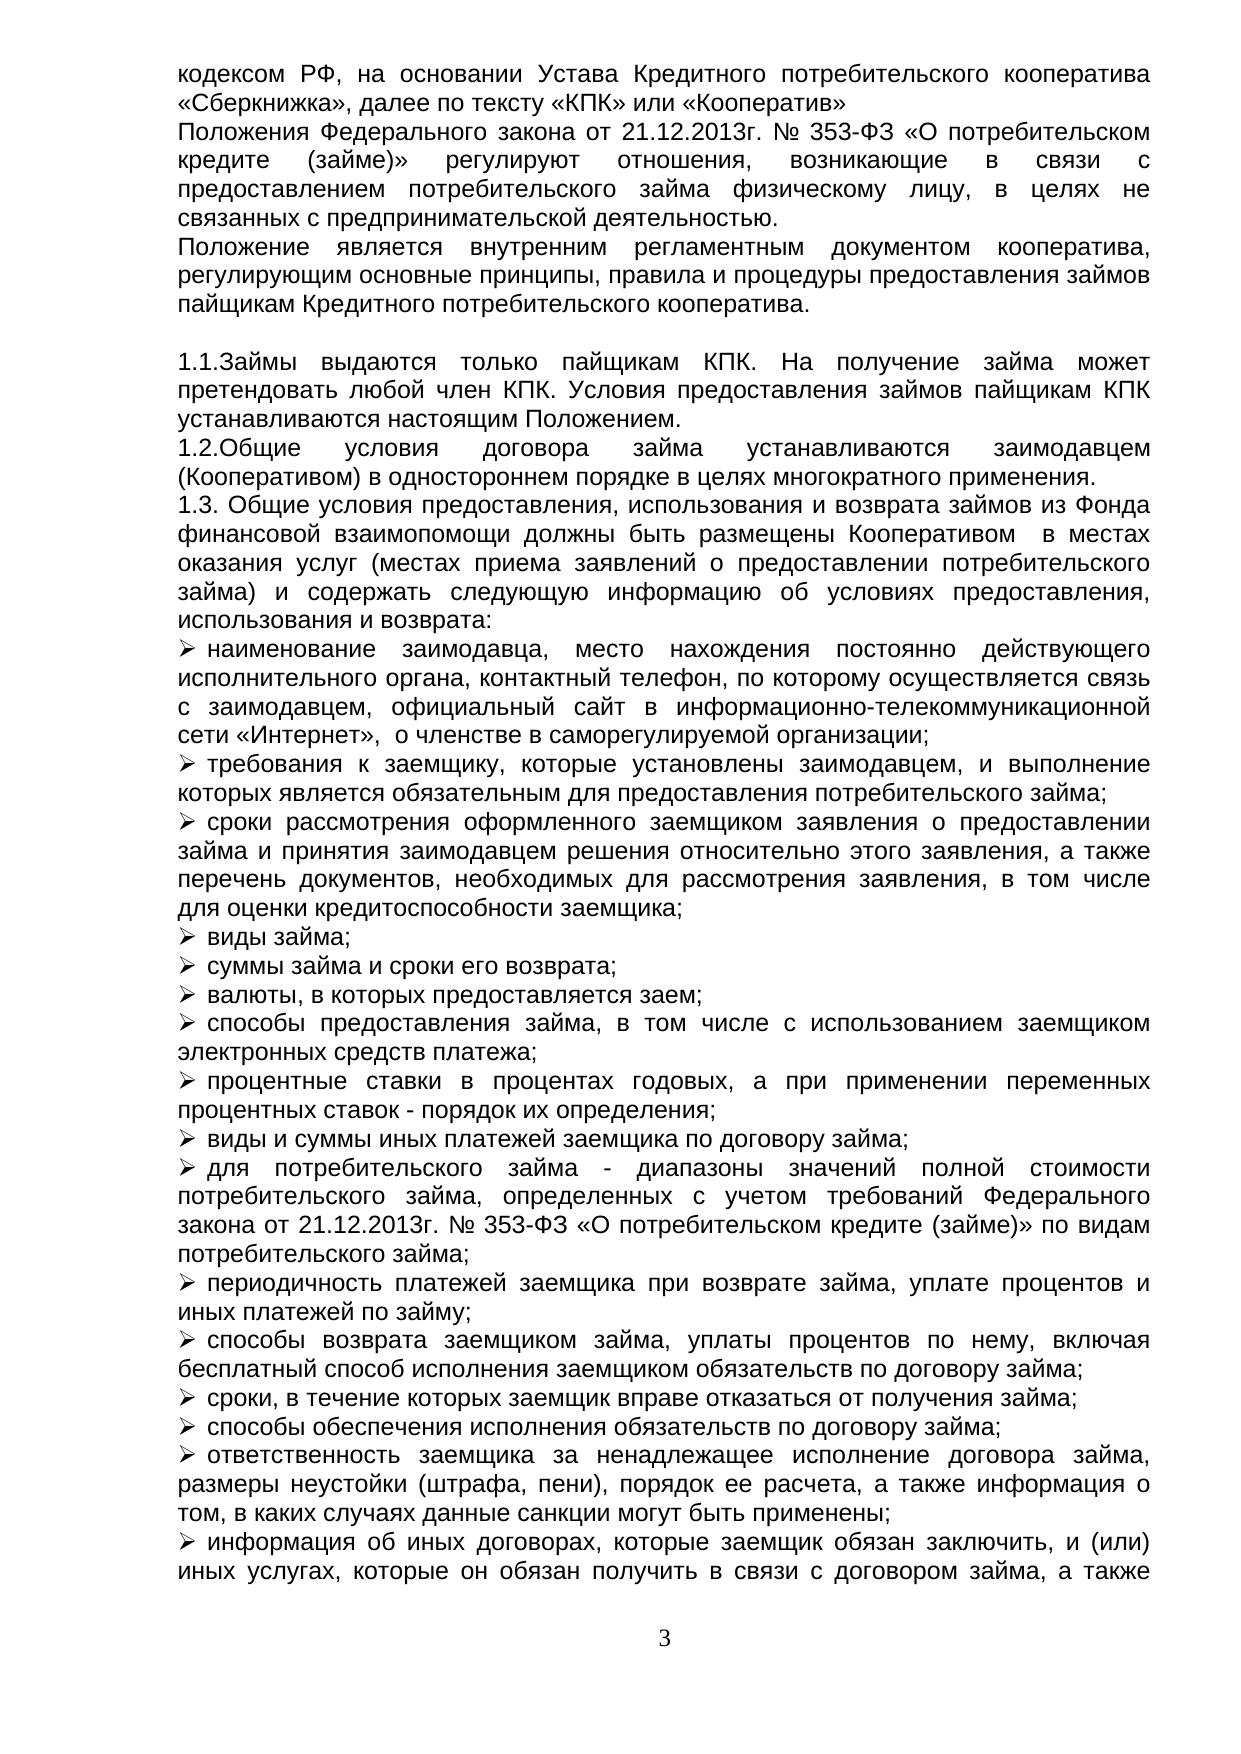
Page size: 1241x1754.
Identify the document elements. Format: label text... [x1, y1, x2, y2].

list сроки рассмотрения оформленного заемщиком заявления о предоставлении займа и принятия заимодавцем решения относительно этого заявления, а также перечень документов, необходимых для рассмотрения заявления, в том числе для оценки кредитоспособности заемщика; [177, 807, 1152, 922]
list способы возврата заемщиком займа, уплаты процентов по нему, включая бесплатный способ исполнения заемщиком обязательств по договору займа; [177, 1325, 1152, 1383]
list требования к заемщику, которые установлены заимодавцем, и выполнение которых является обязательным для предоставления потребительского займа; [177, 749, 1152, 807]
list процентные ставки в процентах годовых, а при применении переменных процентных ставок - порядок их определения; [177, 1066, 1152, 1124]
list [177, 1527, 1152, 1584]
text 1.1.Займы выдаются только пайщикам КПК. На получение займа может претендовать любой член КПК. Условия предоставления займов пайщикам КПК устанавливаются настоящим Положением. [177, 347, 1152, 433]
text 1.2.Общие условия договора займа устанавливаются заимодавцем (Кооперативом) в одностороннем порядке в целях многократного применения. [177, 433, 1152, 490]
text Положение является внутренним регламентным документом кооператива, регулирующим основные принципы, правила и процедуры предоставления займов пайщикам Кредитного потребительского кооператива. [177, 232, 1152, 318]
list виды и суммы иных платежей заемщика по договору займа; [177, 1124, 1152, 1152]
list наименование заимодавца, место нахождения постоянно действующего исполнительного органа, контактный телефон, по которому осуществляется связь с заимодавцем, официальный сайт в информационно-телекоммуникационной сети «Интернет», о членстве в саморегулируемой организации; [177, 634, 1152, 749]
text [177, 59, 1152, 117]
list периодичность платежей заемщика при возврате займа, уплате процентов и иных платежей по займу; [177, 1268, 1152, 1325]
list сроки, в течение которых заемщик вправе отказаться от получения займа; [177, 1383, 1152, 1412]
list валюты, в которых предоставляется заем; [177, 979, 1152, 1008]
list ответственность заемщика за ненадлежащее исполнение договора займа, размеры неустойки (штрафа, пени), порядок ее расчета, а также информация о том, в каких случаях данные санкции могут быть применены; [177, 1441, 1152, 1527]
list суммы займа и сроки его возврата; [177, 951, 1152, 979]
text Положения Федерального закона от 21.12.2013г. № 353-ФЗ «О потребительском кредите (займе)» регулируют отношения, возникающие в связи с предоставлением потребительского займа физическому лицу, в целях не связанных с предпринимательской деятельностью. [177, 117, 1152, 232]
list для потребительского займа - диапазоны значений полной стоимости потребительского займа, определенных с учетом требований Федерального закона от 21.12.2013г. № 353-ФЗ «О потребительском кредите (займе)» по видам потребительского займа; [177, 1152, 1152, 1268]
text 1.3. Общие условия предоставления, использования и возврата займов из Фонда финансовой взаимопомощи должны быть размещены Кооперативом в местах оказания услуг (местах приема заявлений о предоставлении потребительского займа) и содержать следующую информацию об условиях предоставления, использования и возврата: [177, 490, 1152, 634]
list способы предоставления займа, в том числе с использованием заемщиком электронных средств платежа; [177, 1008, 1152, 1066]
list виды займа; [177, 922, 1152, 951]
list способы обеспечения исполнения обязательств по договору займа; [177, 1412, 1152, 1441]
